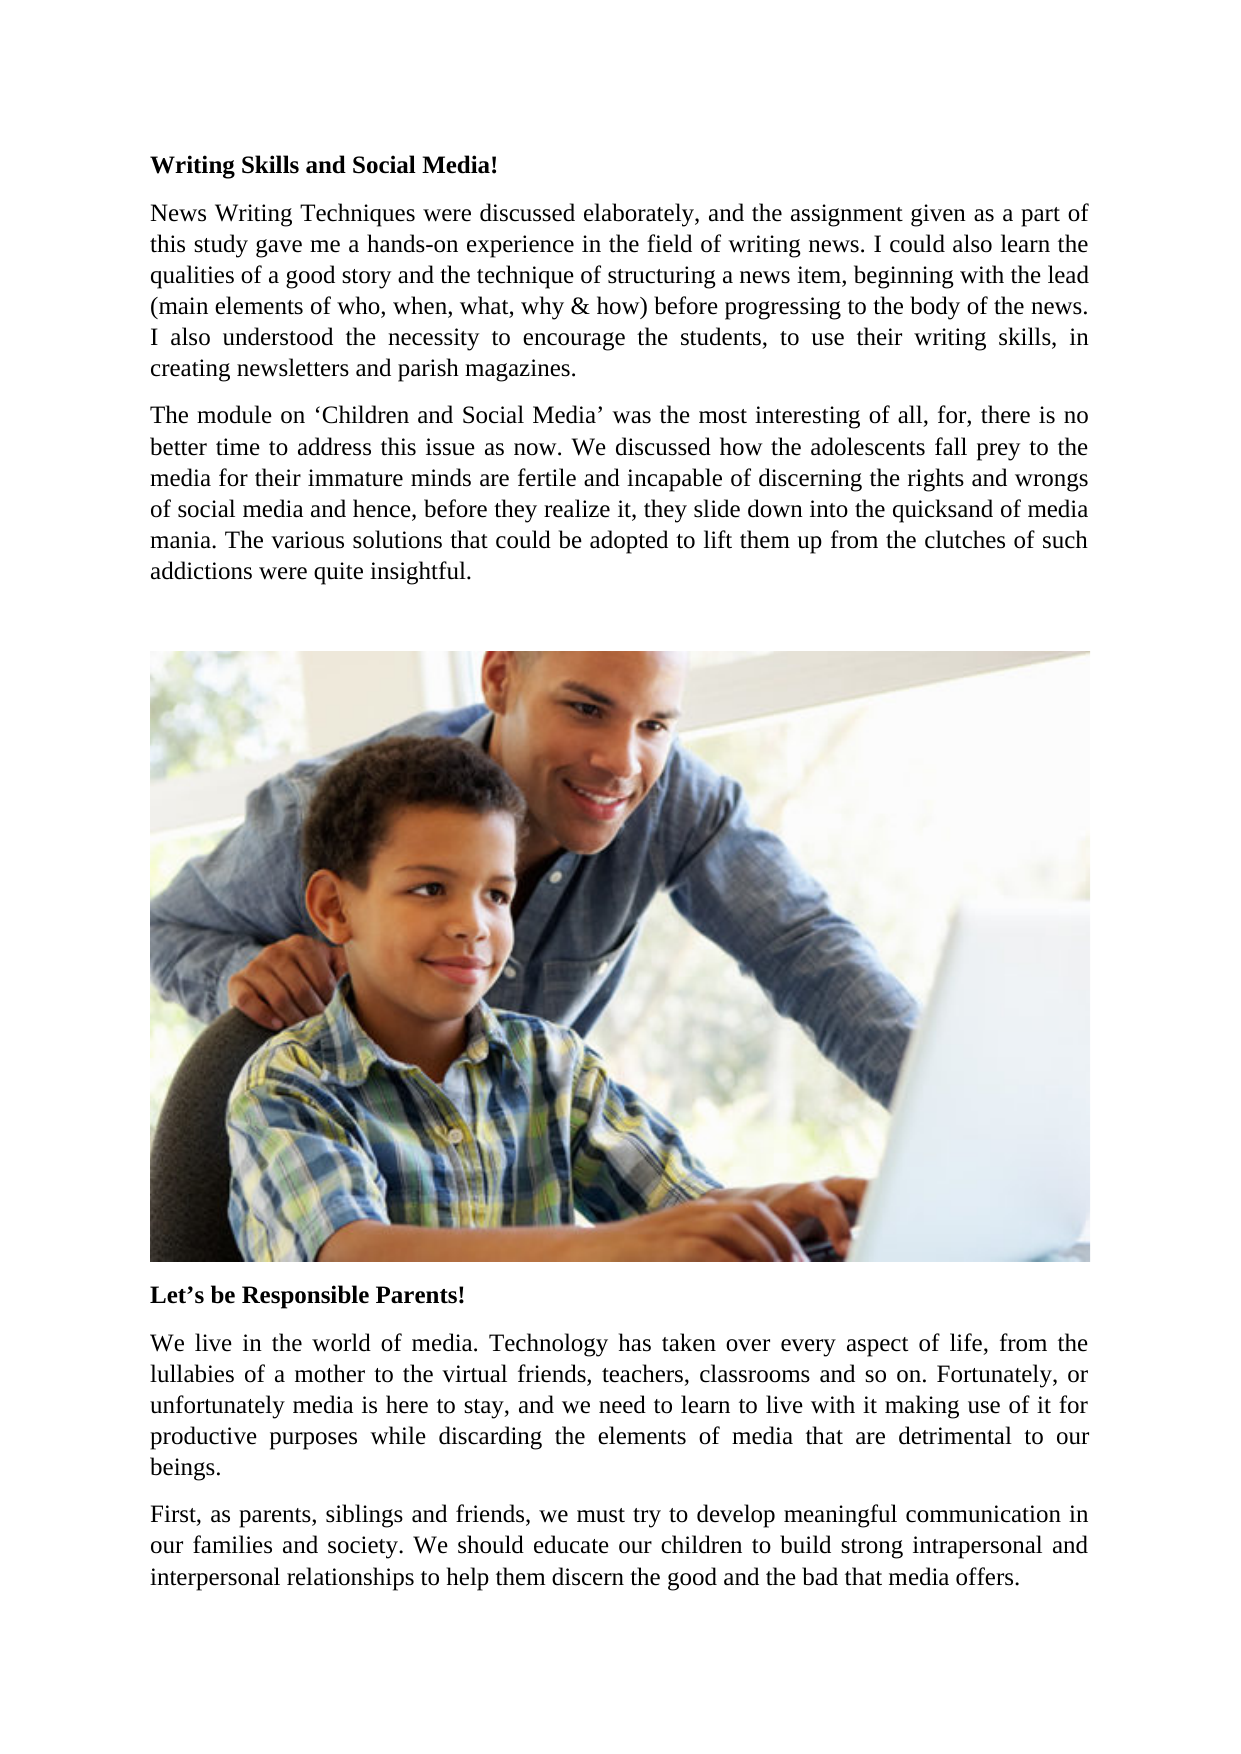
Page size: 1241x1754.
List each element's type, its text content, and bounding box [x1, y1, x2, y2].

text The module on ‘Children and Social Media’ was the most interesting of all, for, there is no better time to address this issue as now. We discussed how the adolescents fall prey to the media for their immature minds are fertile and incapable of discerning the rights and wrongs of social media and hence, before they realize it, they slide down into the quicksand of media mania. The various solutions that could be adopted to lift them up from the clutches of such addictions were quite insightful. [150, 401, 1090, 584]
picture [150, 651, 1091, 1262]
text First, as parents, siblings and friends, we must try to develop meaningful communication in our families and society. We should educate our children to build strong intrapersonal and interpersonal relationships to help them discern the good and the bad that media offers. [150, 1499, 1090, 1590]
text Let’s be Responsible Parents! [150, 1280, 1090, 1309]
text Writing Skills and Social Media! [150, 150, 1090, 179]
text We live in the world of media. Technology has taken over every aspect of life, from the lullabies of a mother to the virtual friends, teachers, classrooms and so on. Fortunately, or unfortunately media is here to stay, and we need to learn to live with it making use of it for productive purposes while discarding the elements of media that are detrimental to our beings. [150, 1328, 1090, 1481]
text News Writing Techniques were discussed elaborately, and the assignment given as a part of this study gave me a hands-on experience in the field of writing news. I could also learn the qualities of a good story and the technique of structuring a news item, beginning with the lead (main elements of who, when, what, why & how) before progressing to the body of the news. I also understood the necessity to encourage the students, to use their writing skills, in creating newsletters and parish magazines. [150, 198, 1090, 382]
